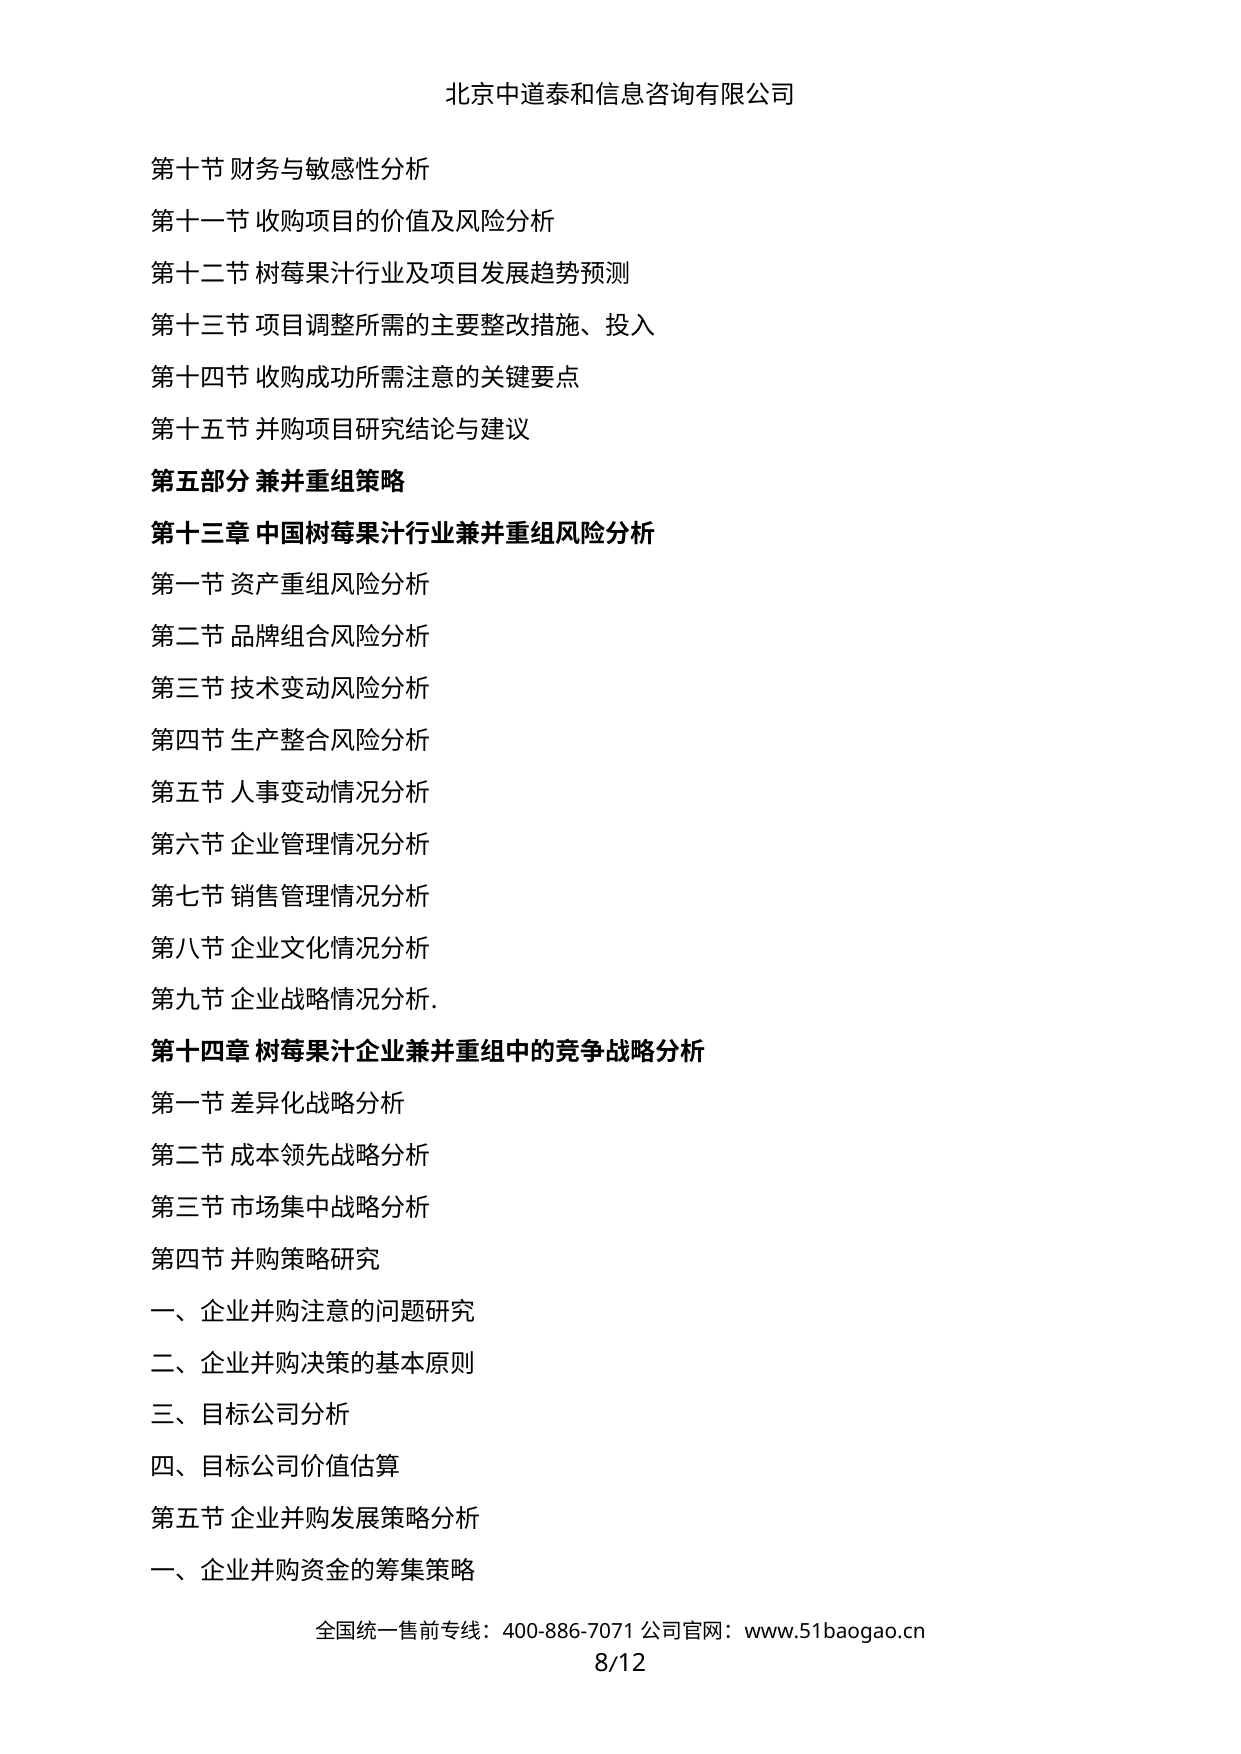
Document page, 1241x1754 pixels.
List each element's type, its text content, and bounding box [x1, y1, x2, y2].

text 第三节 技术变动风险分析 [150, 669, 1090, 705]
text 第三节 市场集中战略分析 [150, 1187, 1090, 1224]
text 第十节 财务与敏感性分析 [150, 150, 1090, 186]
text 第四节 并购策略研究 [150, 1239, 1090, 1276]
text 第十二节 树莓果汁行业及项目发展趋势预测 [150, 254, 1090, 290]
text 第十五节 并购项目研究结论与建议 [150, 409, 1090, 446]
text 第二节 品牌组合风险分析 [150, 617, 1090, 653]
text 第五部分 兼并重组策略 [150, 461, 1090, 497]
text 第七节 销售管理情况分析 [150, 876, 1090, 912]
text 一、企业并购资金的筹集策略 [150, 1551, 1090, 1587]
text 第二节 成本领先战略分析 [150, 1136, 1090, 1172]
text 二、企业并购决策的基本原则 [150, 1343, 1090, 1379]
text 第十三节 项目调整所需的主要整改措施、投入 [150, 306, 1090, 342]
text 第十四节 收购成功所需注意的关键要点 [150, 357, 1090, 394]
text 第一节 资产重组风险分析 [150, 565, 1090, 601]
text 第一节 差异化战略分析 [150, 1084, 1090, 1120]
text 第九节 企业战略情况分析. [150, 980, 1090, 1016]
text 三、目标公司分析 [150, 1395, 1090, 1431]
text 第四节 生产整合风险分析 [150, 721, 1090, 757]
text 第十四章 树莓果汁企业兼并重组中的竞争战略分析 [150, 1032, 1090, 1068]
text 第五节 人事变动情况分析 [150, 772, 1090, 809]
text 第八节 企业文化情况分析 [150, 928, 1090, 964]
text 第六节 企业管理情况分析 [150, 824, 1090, 861]
text 四、目标公司价值估算 [150, 1447, 1090, 1483]
text 第五节 企业并购发展策略分析 [150, 1499, 1090, 1535]
text 一、企业并购注意的问题研究 [150, 1291, 1090, 1327]
text 第十三章 中国树莓果汁行业兼并重组风险分析 [150, 513, 1090, 549]
text 第十一节 收购项目的价值及风险分析 [150, 202, 1090, 238]
